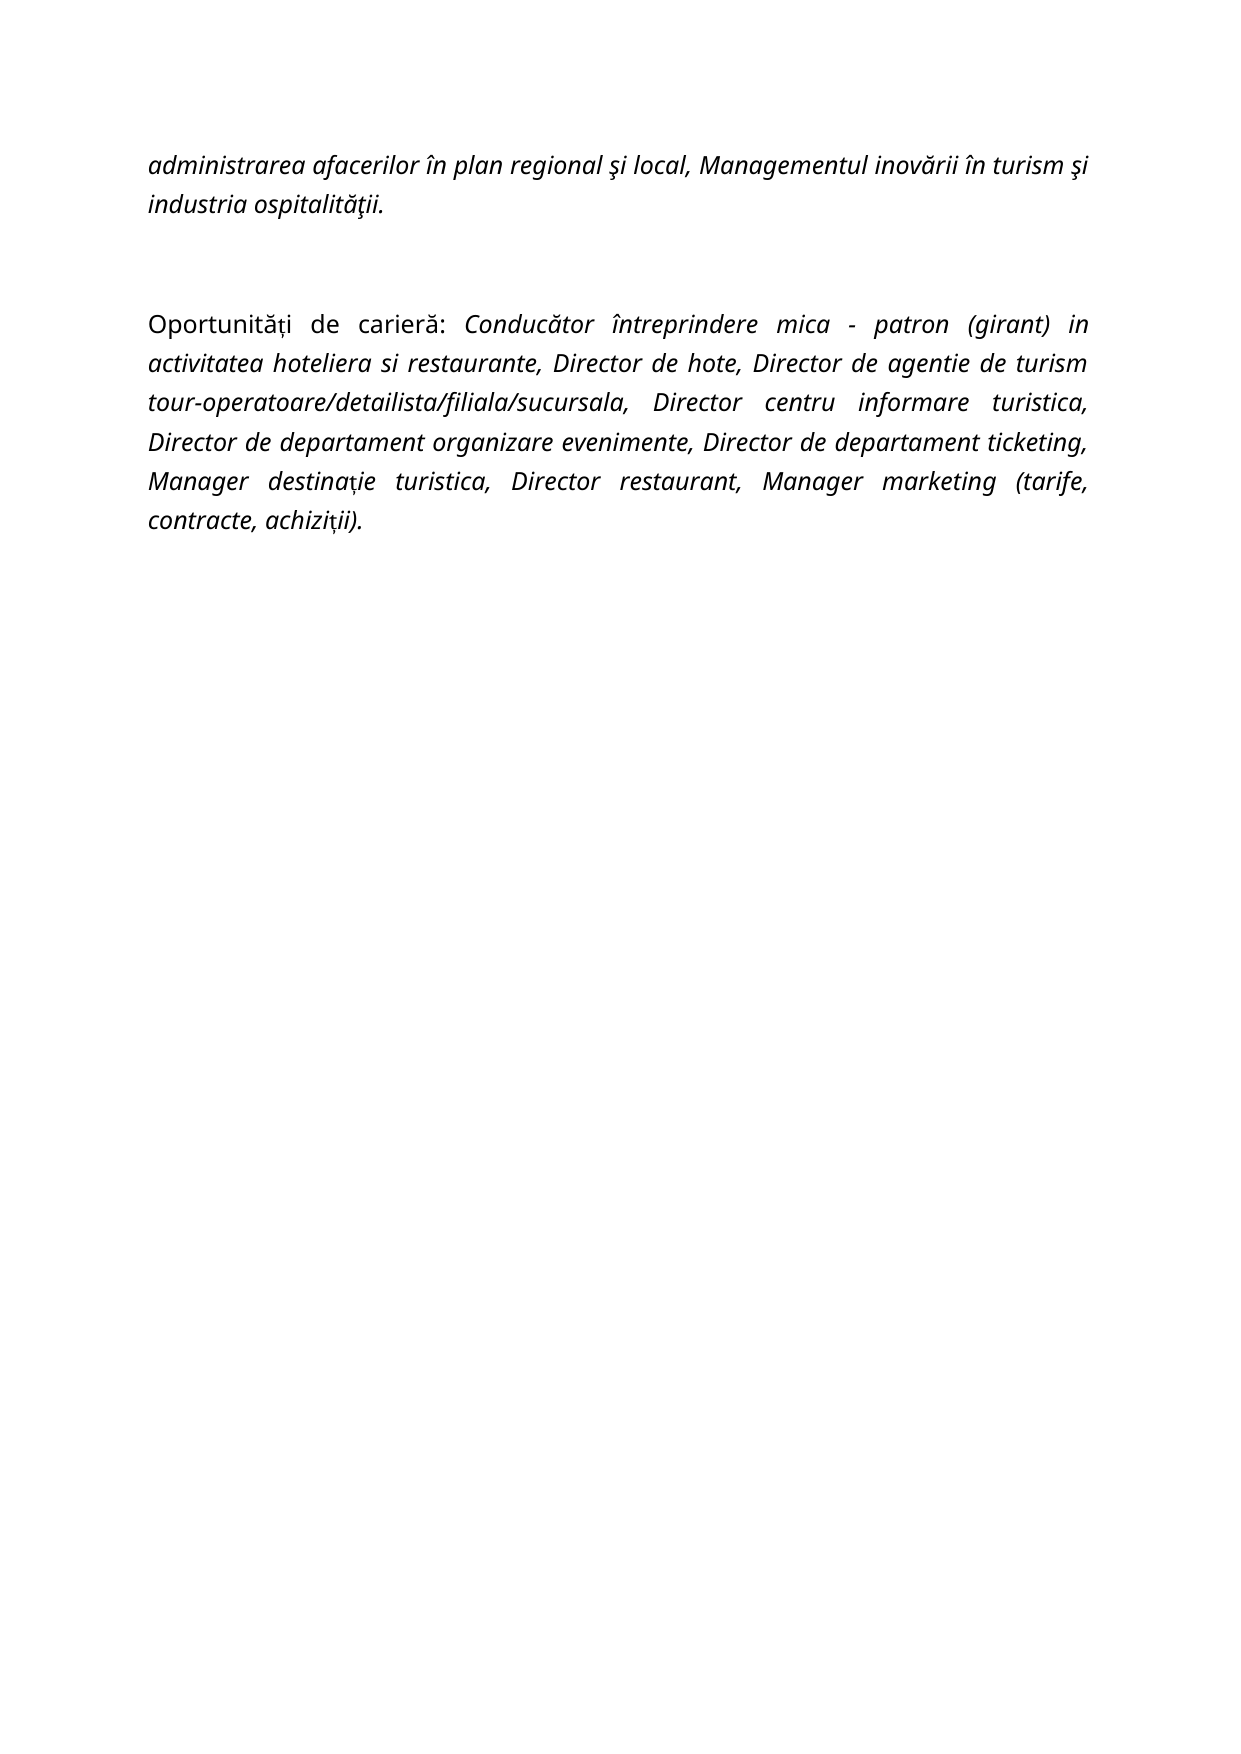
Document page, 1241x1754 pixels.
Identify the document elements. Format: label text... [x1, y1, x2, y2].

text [148, 148, 1093, 221]
text Oportunități de carieră: Conducător întreprindere mica - patron (girant) in activitatea hoteliera si restaurante, Director de hote, Director de agentie de turism tour-operatoare/detailista/filiala/sucursala, Director centru informare turistica, Director de departament organizare evenimente, Director de departament ticketing, Manager destinație turistica, Director restaurant, Manager marketing (tarife, contracte, achiziții). [148, 307, 1093, 537]
